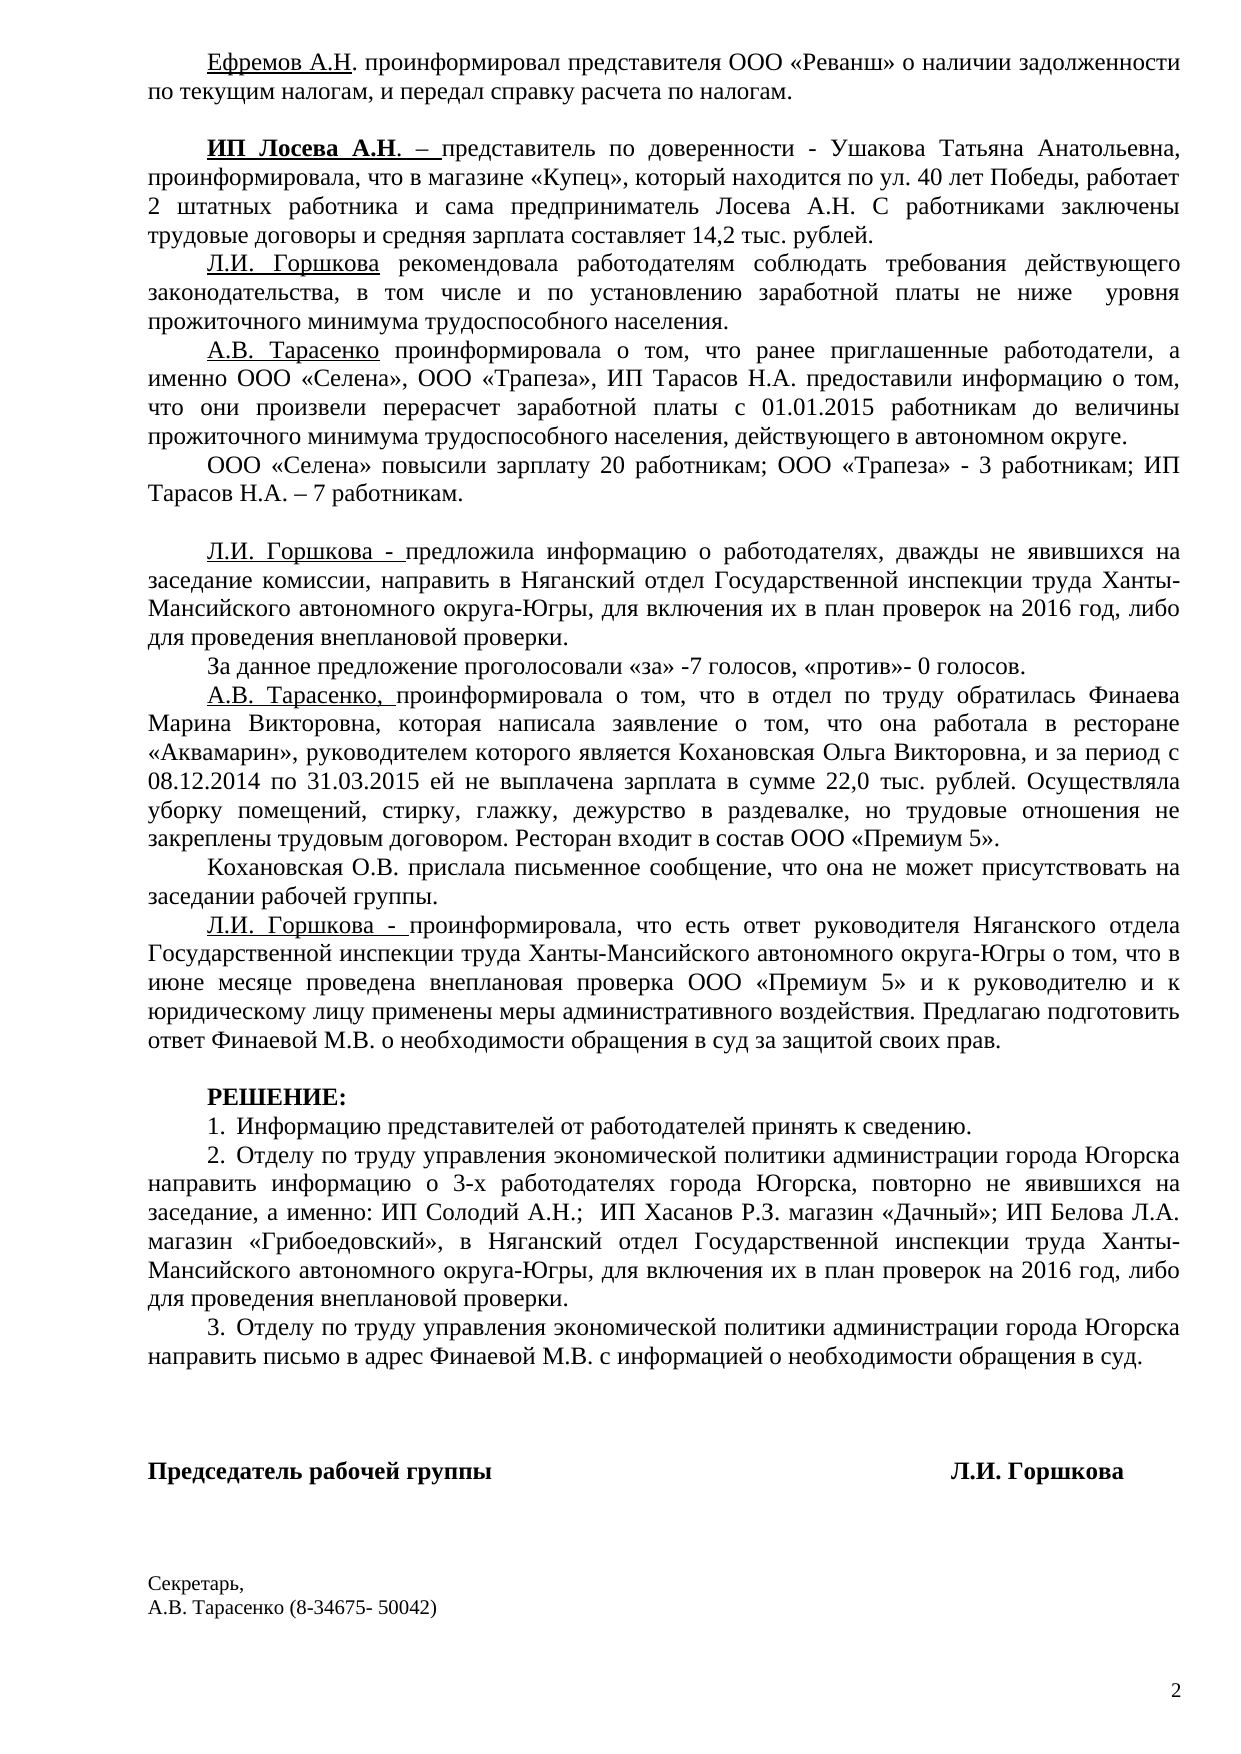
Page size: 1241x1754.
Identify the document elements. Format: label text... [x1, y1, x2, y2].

text А.В. Тарасенко проинформировала о том, что ранее приглашенные работодатели, а именно ООО «Селена», ООО «Трапеза», ИП Тарасов Н.А. предоставили информацию о том, что они произвели перерасчет заработной платы с 01.01.2015 работникам до величины прожиточного минимума трудоспособного населения, действующего в автономном округе. [148, 335, 1181, 450]
text ООО «Селена» повысили зарплату 20 работникам; ООО «Трапеза» - 3 работникам; ИП Тарасов Н.А. – 7 работникам. [148, 450, 1181, 507]
text Кохановская О.В. прислала письменное сообщение, что она не может присутствовать на заседании рабочей группы. [148, 852, 1181, 910]
text А.В. Тарасенко (8-34675- 50042) [148, 1595, 1181, 1619]
text Л.И. Горшкова - проинформировала, что есть ответ руководителя Няганского отдела Государственной инспекции труда Ханты-Мансийского автономного округа-Югры о том, что в июне месяце проведена внеплановая проверка ООО «Премиум 5» и к руководителю и к юридическому лицу применены меры административного воздействия. Предлагаю подготовить ответ Финаевой М.В. о необходимости обращения в суд за защитой своих прав. [148, 910, 1181, 1053]
text Ефремов А.Н. проинформировал представителя ООО «Реванш» о наличии задолженности по текущим налогам, и передал справку расчета по налогам. [148, 47, 1181, 105]
text Л.И. Горшкова рекомендовала работодателям соблюдать требования действующего законодательства, в том числе и по установлению заработной платы не ниже уровня прожиточного минимума трудоспособного населения. [148, 248, 1181, 335]
text ИП Лосева А.Н. – представитель по доверенности - Ушакова Татьяна Анатольевна, проинформировала, что в магазине «Купец», который находится по ул. 40 лет Победы, работает 2 штатных работника и сама предприниматель Лосева А.Н. С работниками заключены трудовые договоры и средняя зарплата составляет 14,2 тыс. рублей. [148, 133, 1181, 248]
text А.В. Тарасенко, проинформировала о том, что в отдел по труду обратилась Финаева Марина Викторовна, которая написала заявление о том, что она работала в ресторане «Аквамарин», руководителем которого является Кохановская Ольга Викторовна, и за период с 08.12.2014 по 31.03.2015 ей не выплачена зарплата в сумме 22,0 тыс. рублей. Осуществляла уборку помещений, стирку, глажку, дежурство в раздевалке, но трудовые отношения не закреплены трудовым договором. Ресторан входит в состав ООО «Премиум 5». [148, 680, 1181, 852]
text Секретарь, [148, 1571, 1181, 1595]
text За данное предложение проголосовали «за» -7 голосов, «против»- 0 голосов. [148, 651, 1181, 680]
text Л.И. Горшкова - предложила информацию о работодателях, дважды не явившихся на заседание комиссии, направить в Няганский отдел Государственной инспекции труда Ханты-Мансийского автономного округа-Югры, для включения их в план проверок на 2016 год, либо для проведения внеплановой проверки. [148, 536, 1181, 651]
list Отделу по труду управления экономической политики администрации города Югорска направить письмо в адрес Финаевой М.В. с информацией о необходимости обращения в суд. [148, 1312, 1181, 1370]
text РЕШЕНИЕ: [148, 1082, 1181, 1111]
list Информацию представителей от работодателей принять к сведению. [148, 1111, 1181, 1140]
text Председатель рабочей группы Л.И. Горшкова [148, 1456, 1181, 1485]
list Отделу по труду управления экономической политики администрации города Югорска направить информацию о 3-х работодателях города Югорска, повторно не явившихся на заседание, а именно: ИП Солодий А.Н.; ИП Хасанов Р.З. магазин «Дачный»; ИП Белова Л.А. магазин «Грибоедовский», в Няганский отдел Государственной инспекции труда Ханты-Мансийского автономного округа-Югры, для включения их в план проверок на 2016 год, либо для проведения внеплановой проверки. [148, 1140, 1181, 1312]
